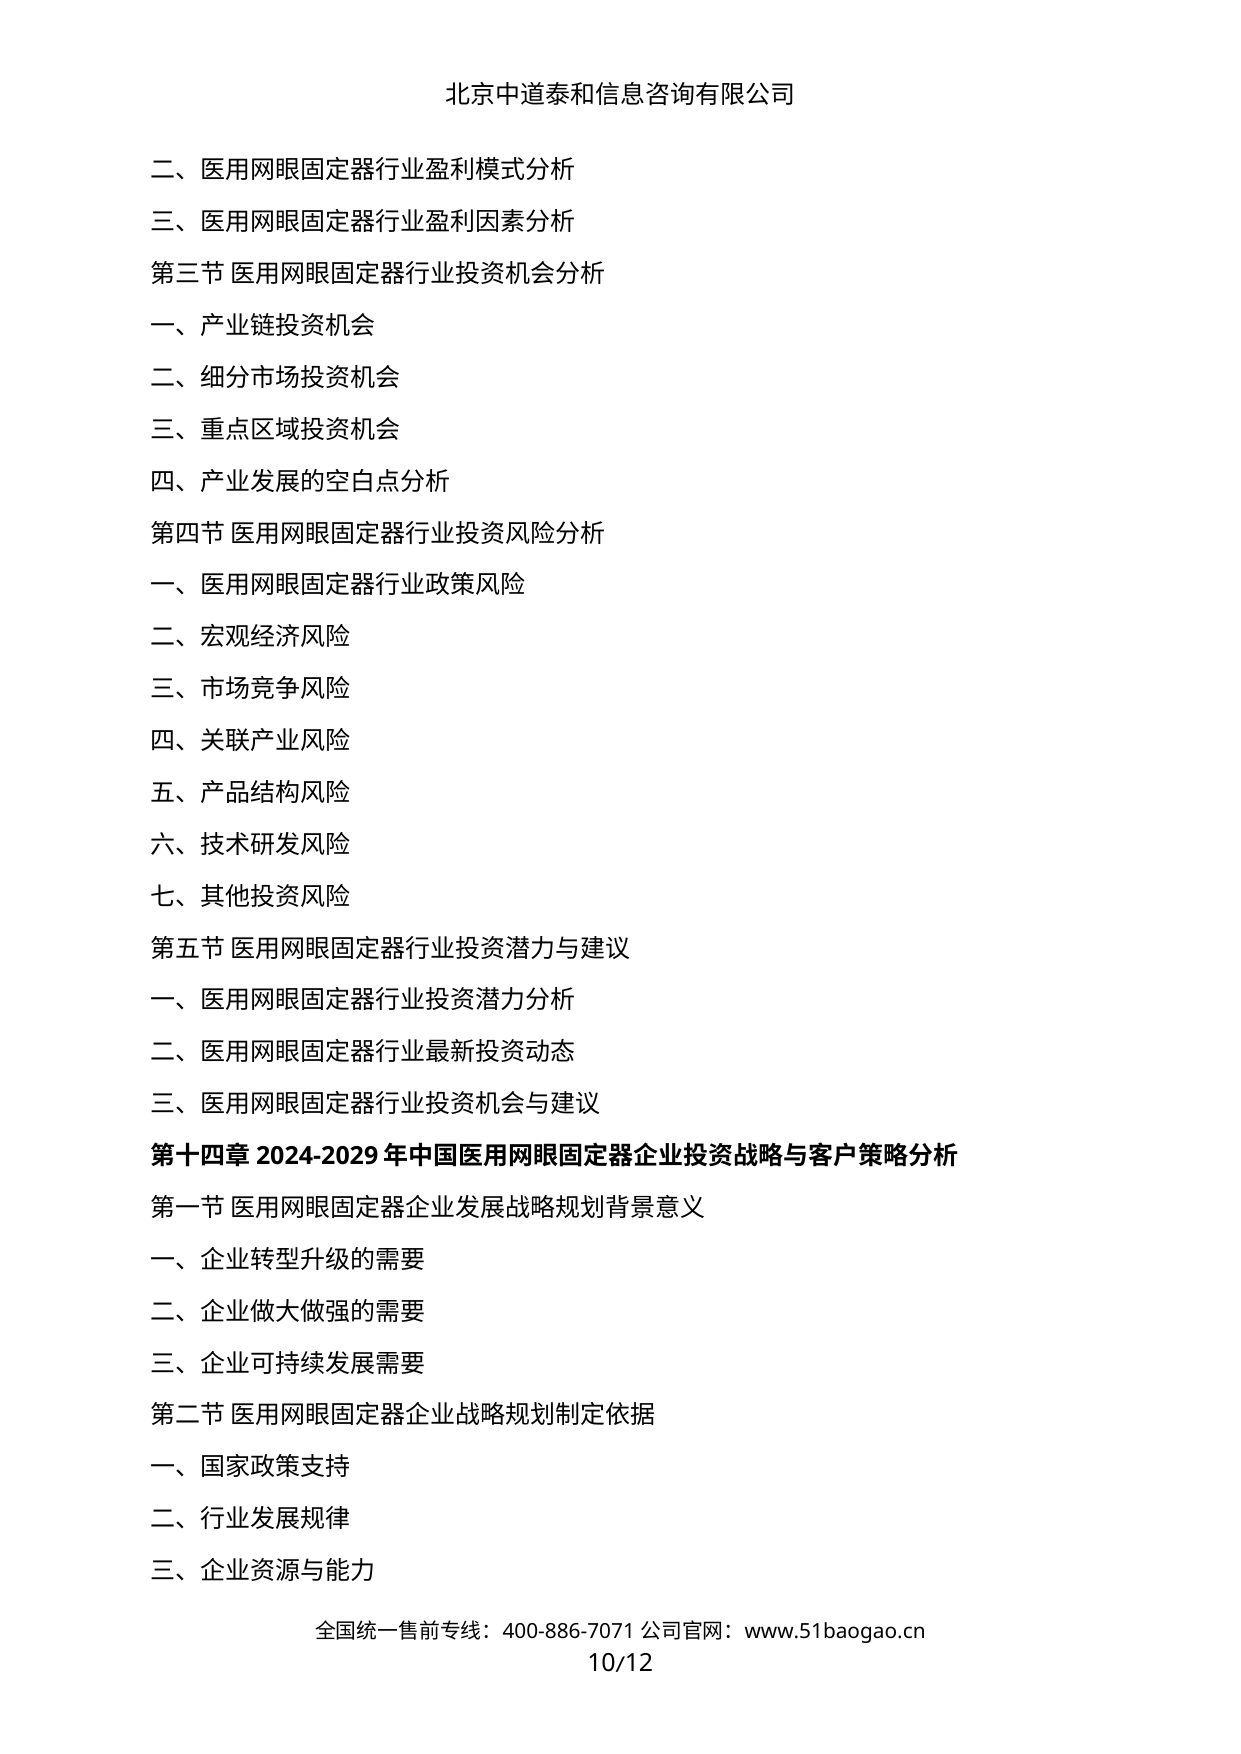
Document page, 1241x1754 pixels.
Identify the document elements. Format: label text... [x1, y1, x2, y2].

text 第一节 医用网眼固定器企业发展战略规划背景意义 [150, 1187, 1090, 1224]
text 第三节 医用网眼固定器行业投资机会分析 [150, 254, 1090, 290]
text 三、重点区域投资机会 [150, 409, 1090, 446]
text 三、企业可持续发展需要 [150, 1343, 1090, 1379]
text 第四节 医用网眼固定器行业投资风险分析 [150, 513, 1090, 549]
text 二、行业发展规律 [150, 1499, 1090, 1535]
text 四、关联产业风险 [150, 721, 1090, 757]
text 二、宏观经济风险 [150, 617, 1090, 653]
text 第十四章 2024-2029年中国医用网眼固定器企业投资战略与客户策略分析 [150, 1136, 1090, 1172]
text 三、企业资源与能力 [150, 1551, 1090, 1587]
text 三、医用网眼固定器行业投资机会与建议 [150, 1084, 1090, 1120]
text 一、产业链投资机会 [150, 306, 1090, 342]
text 七、其他投资风险 [150, 876, 1090, 912]
text 一、医用网眼固定器行业投资潜力分析 [150, 980, 1090, 1016]
text 二、医用网眼固定器行业最新投资动态 [150, 1032, 1090, 1068]
text 二、细分市场投资机会 [150, 357, 1090, 394]
text 二、企业做大做强的需要 [150, 1291, 1090, 1327]
text 六、技术研发风险 [150, 824, 1090, 861]
text 三、医用网眼固定器行业盈利因素分析 [150, 202, 1090, 238]
text 第五节 医用网眼固定器行业投资潜力与建议 [150, 928, 1090, 964]
text 三、市场竞争风险 [150, 669, 1090, 705]
text 四、产业发展的空白点分析 [150, 461, 1090, 497]
text 一、企业转型升级的需要 [150, 1239, 1090, 1276]
text 第二节 医用网眼固定器企业战略规划制定依据 [150, 1395, 1090, 1431]
text 一、国家政策支持 [150, 1447, 1090, 1483]
text 二、医用网眼固定器行业盈利模式分析 [150, 150, 1090, 186]
text 一、医用网眼固定器行业政策风险 [150, 565, 1090, 601]
text 五、产品结构风险 [150, 772, 1090, 809]
